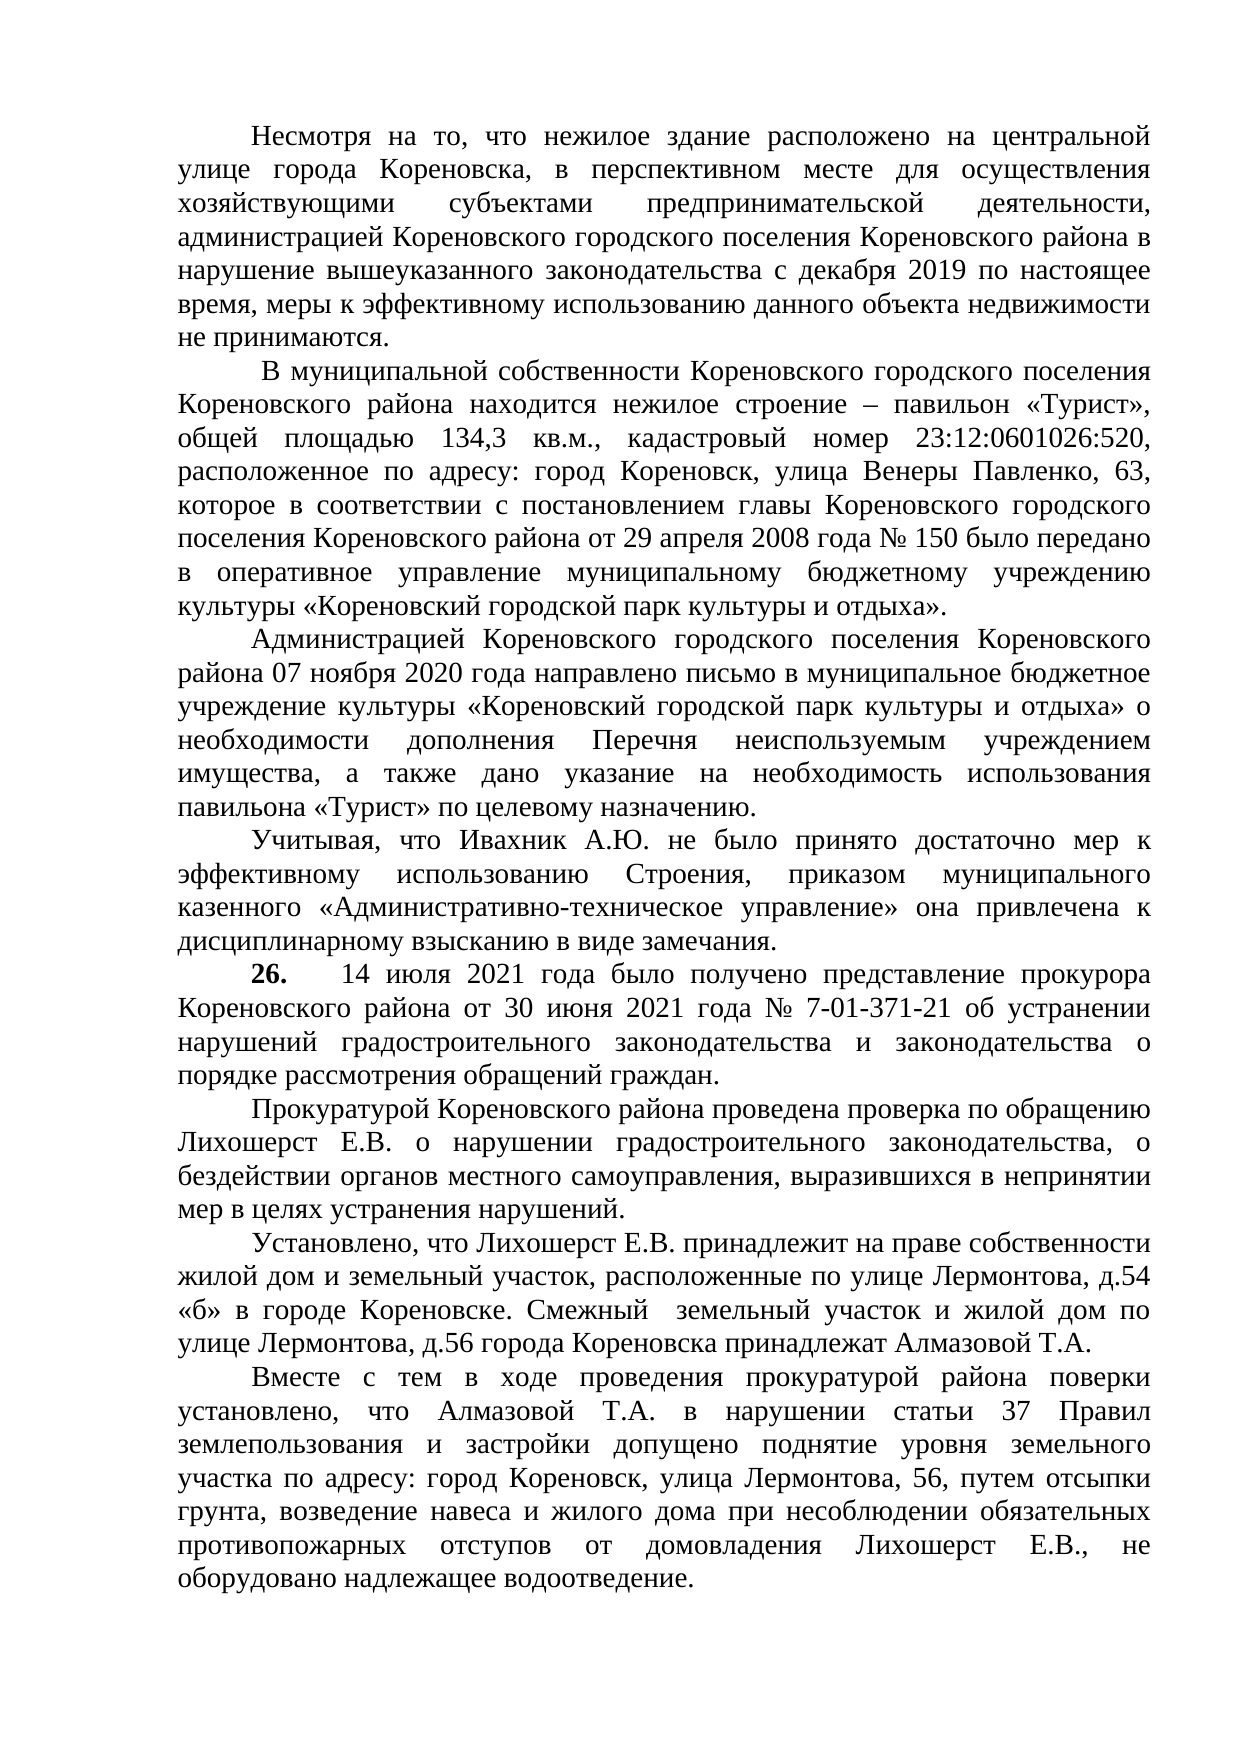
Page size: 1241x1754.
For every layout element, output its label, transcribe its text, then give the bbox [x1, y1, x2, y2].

list 14 июля 2021 года было получено представление прокурора Кореновского района от 30 июня 2021 года № 7-01-371-21 об устранении нарушений градостроительного законодательства и законодательства о порядке рассмотрения обращений граждан. [177, 957, 1152, 1091]
list Учитывая, что Ивахник А.Ю. не было принято достаточно мер к эффективному использованию Строения, приказом муниципального казенного «Административно-техническое управление» она привлечена к дисциплинарному взысканию в виде замечания. [177, 822, 1152, 957]
list Установлено, что Лихошерст Е.В. принадлежит на праве собственности жилой дом и земельный участок, расположенные по улице Лермонтова, д.54 «б» в городе Кореновске. Смежный земельный участок и жилой дом по улице Лермонтова, д.56 города Кореновска принадлежат Алмазовой Т.А. [177, 1225, 1152, 1359]
list В муниципальной собственности Кореновского городского поселения Кореновского района находится нежилое строение – павильон «Турист», общей площадью 134,3 кв.м., кадастровый номер 23:12:0601026:520, расположенное по адресу: город Кореновск, улица Венеры Павленко, 63, которое в соответствии с постановлением главы Кореновского городского поселения Кореновского района от 29 апреля 2008 года № 150 было передано в оперативное управление муниципальному бюджетному учреждению культуры «Кореновский городской парк культуры и отдыха». [177, 353, 1152, 621]
list Несмотря на то, что нежилое здание расположено на центральной улице города Кореновска, в перспективном месте для осуществления хозяйствующими субъектами предпринимательской деятельности, администрацией Кореновского городского поселения Кореновского района в нарушение вышеуказанного законодательства с декабря 2019 по настоящее время, меры к эффективному использованию данного объекта недвижимости не принимаются. [177, 118, 1152, 353]
list Прокуратурой Кореновского района проведена проверка по обращению Лихошерст Е.В. о нарушении градостроительного законодательства, о бездействии органов местного самоуправления, выразившихся в непринятии мер в целях устранения нарушений. [177, 1091, 1152, 1225]
list Вместе с тем в ходе проведения прокуратурой района поверки установлено, что Алмазовой Т.А. в нарушении статьи 37 Правил землепользования и застройки допущено поднятие уровня земельного участка по адресу: город Кореновск, улица Лермонтова, 56, путем отсыпки грунта, возведение навеса и жилого дома при несоблюдении обязательных противопожарных отступов от домовладения Лихошерст Е.В., не оборудовано надлежащее водоотведение. [177, 1359, 1152, 1594]
list Администрацией Кореновского городского поселения Кореновского района 07 ноября 2020 года направлено письмо в муниципальное бюджетное учреждение культуры «Кореновский городской парк культуры и отдыха» о необходимости дополнения Перечня неиспользуемым учреждением имущества, а также дано указание на необходимость использования павильона «Турист» по целевому назначению. [177, 621, 1152, 822]
